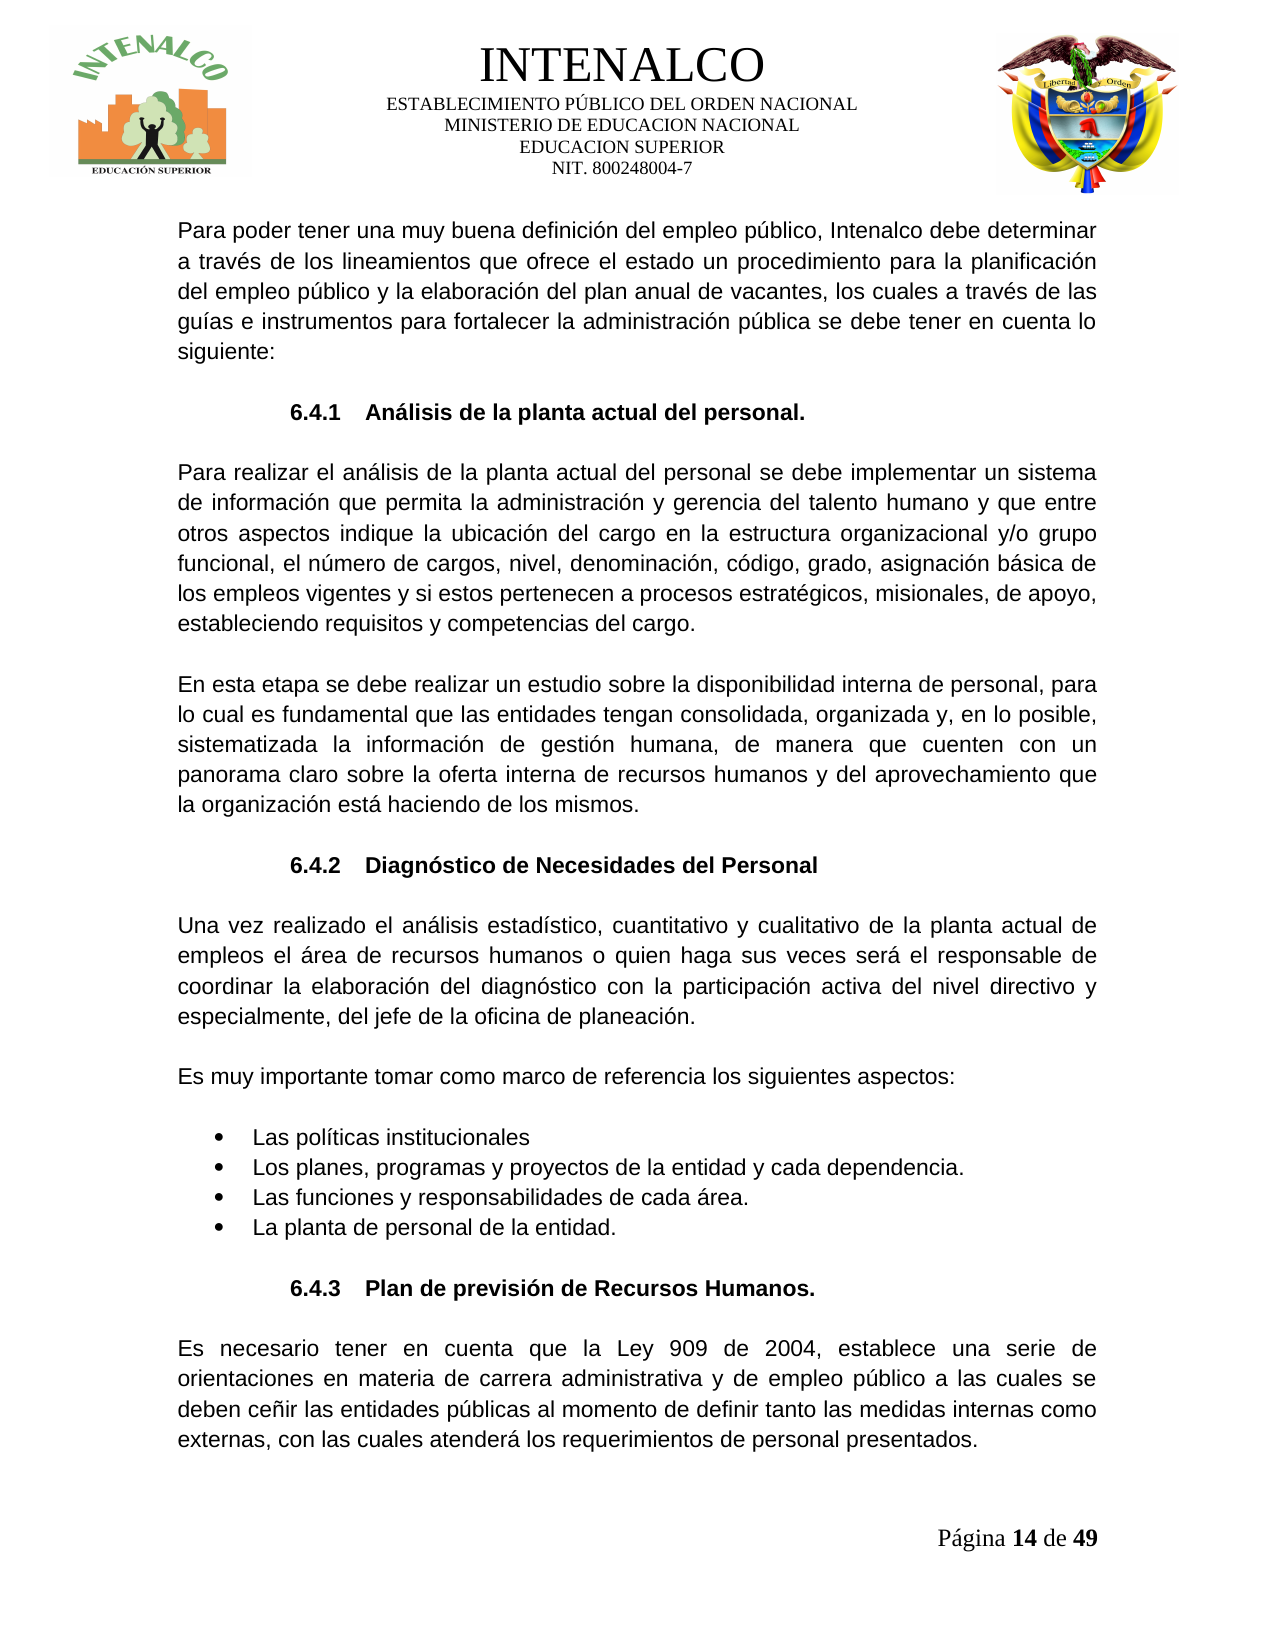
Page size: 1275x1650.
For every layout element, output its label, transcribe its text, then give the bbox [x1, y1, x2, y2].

list La planta de personal de la entidad. [215, 1214, 1098, 1241]
text En esta etapa se debe realizar un estudio sobre la disponibilidad interna de personal, para lo cual es fundamental que las entidades tengan consolidada, organizada y, en lo posible, sistematizada la información de gestión humana, de manera que cuenten con un panorama claro sobre la oferta interna de recursos humanos y del aprovechamiento que la organización está haciendo de los mismos. [177, 671, 1098, 818]
picture [49, 25, 252, 177]
picture [996, 33, 1179, 195]
text Es muy importante tomar como marco de referencia los siguientes aspectos: [177, 1063, 1098, 1090]
list Plan de previsión de Recursos Humanos. [290, 1275, 1098, 1301]
list Diagnóstico de Necesidades del Personal [290, 852, 1098, 878]
text Para poder tener una muy buena definición del empleo público, Intenalco debe determinar a través de los lineamientos que ofrece el estado un procedimiento para la planificación del empleo público y la elaboración del plan anual de vacantes, los cuales a través de las guías e instrumentos para fortalecer la administración pública se debe tener en cuenta lo siguiente: [177, 217, 1098, 365]
text Es necesario tener en cuenta que la Ley 909 de 2004, establece una serie de orientaciones en materia de carrera administrativa y de empleo público a las cuales se deben ceñir las entidades públicas al momento de definir tanto las medidas internas como externas, con las cuales atenderá los requerimientos de personal presentados. [177, 1335, 1098, 1452]
list Análisis de la planta actual del personal. [290, 399, 1098, 425]
text Para realizar el análisis de la planta actual del personal se debe implementar un sistema de información que permita la administración y gerencia del talento humano y que entre otros aspectos indique la ubicación del cargo en la estructura organizacional y/o grupo funcional, el número de cargos, nivel, denominación, código, grado, asignación básica de los empleos vigentes y si estos pertenecen a procesos estratégicos, misionales, de apoyo, estableciendo requisitos y competencias del cargo. [177, 459, 1098, 637]
list Las funciones y responsabilidades de cada área. [215, 1184, 1098, 1211]
list Las políticas institucionales [215, 1124, 1098, 1150]
list Los planes, programas y proyectos de la entidad y cada dependencia. [215, 1154, 1098, 1180]
text Una vez realizado el análisis estadístico, cuantitativo y cualitativo de la planta actual de empleos el área de recursos humanos o quien haga sus veces será el responsable de coordinar la elaboración del diagnóstico con la participación activa del nivel directivo y especialmente, del jefe de la oficina de planeación. [177, 912, 1098, 1029]
